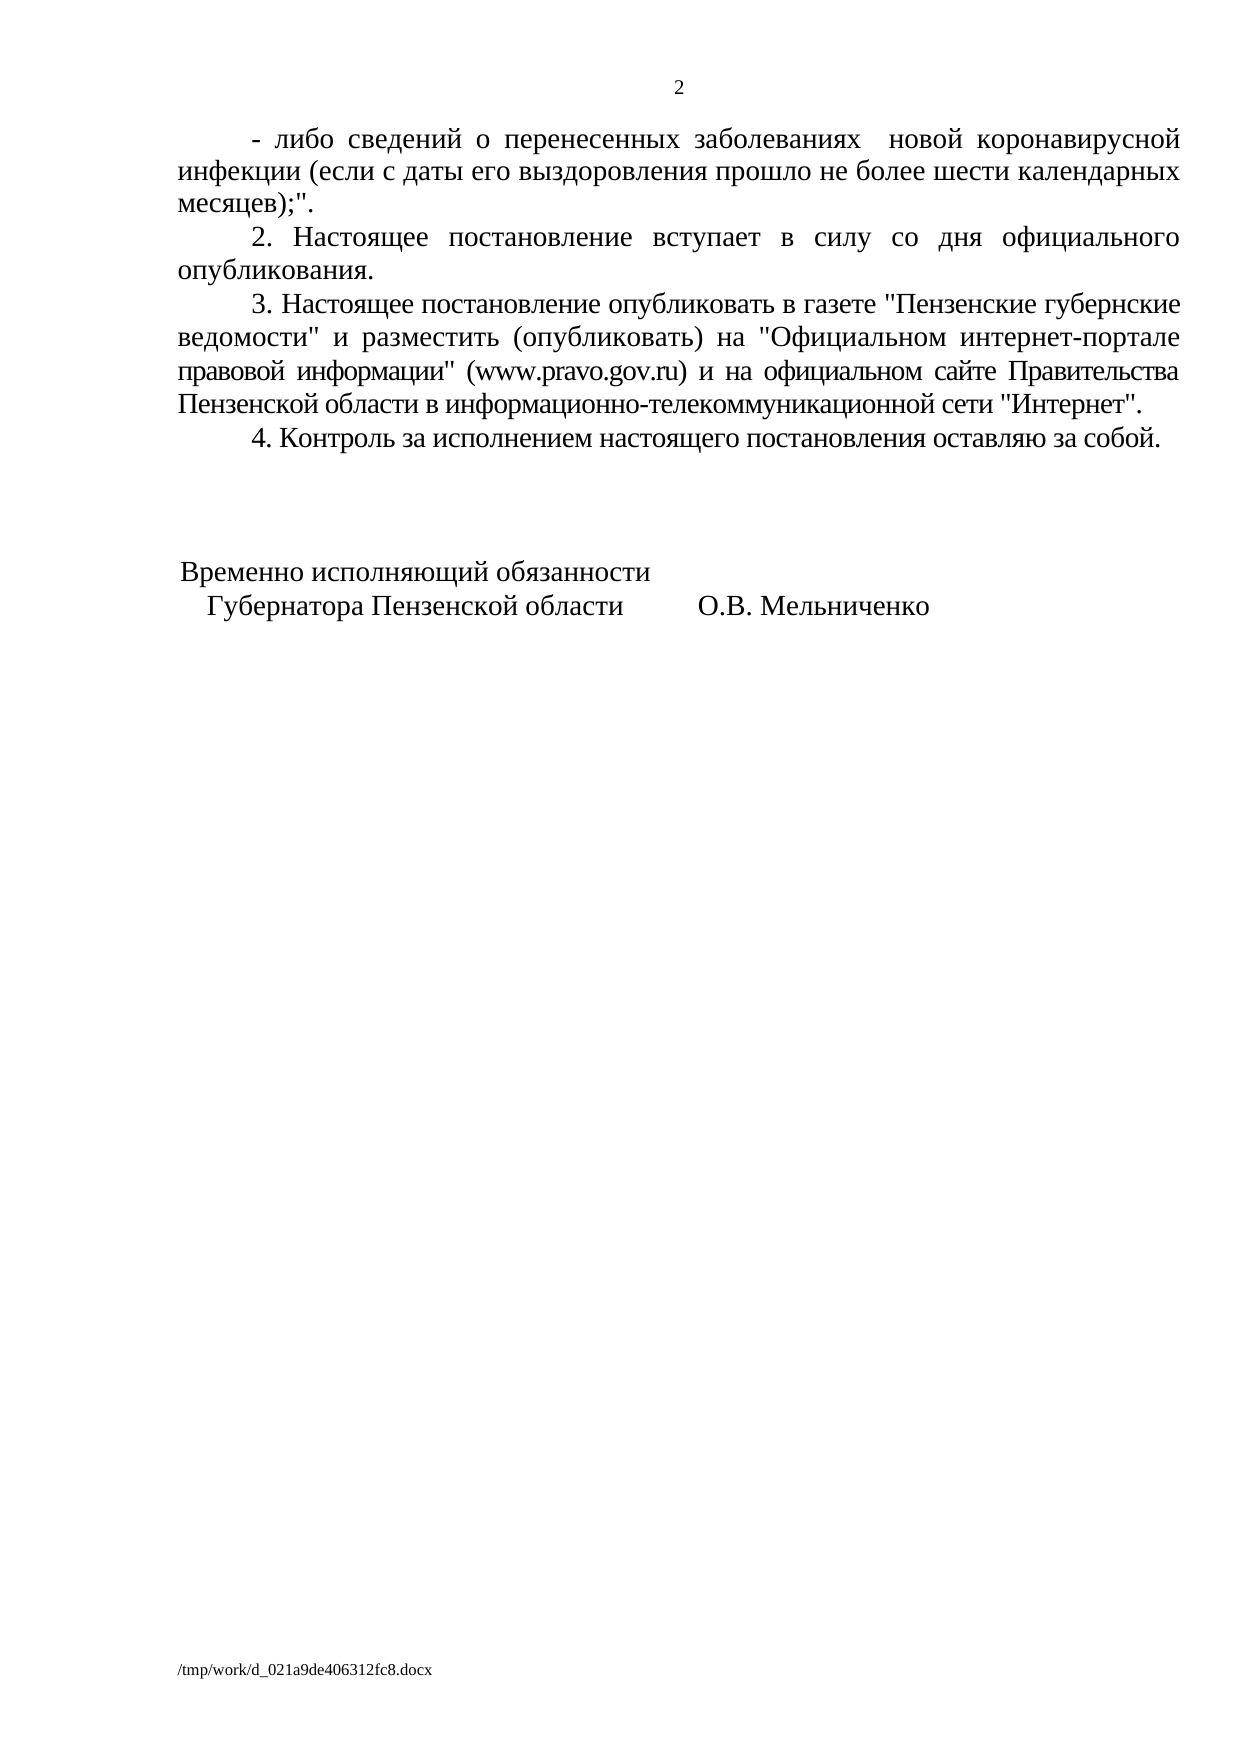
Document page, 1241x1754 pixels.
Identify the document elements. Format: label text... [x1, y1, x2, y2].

text - либо сведений о перенесенных заболеваниях новой коронавирусной инфекции (если с даты его выздоровления прошло не более шести календарных месяцев);". [177, 123, 1181, 219]
text 4. Контроль за исполнением настоящего постановления оставляю за собой. [177, 420, 1181, 453]
table_header Временно исполняющий обязанности Губернатора Пензенской области [166, 554, 664, 621]
text 3. Настоящее постановление опубликовать в газете "Пензенские губернские ведомости" и разместить (опубликовать) на "Официальном интернет-портале правовой информации" (www.pravo.gov.ru) и на официальном сайте Правительства Пензенской области в информационно-телекоммуникационной сети "Интернет". [177, 286, 1181, 420]
text 2. Настоящее постановление вступает в силу со дня официального опубликования. [177, 219, 1181, 286]
table_header О.В. Мельниченко [665, 554, 1192, 621]
